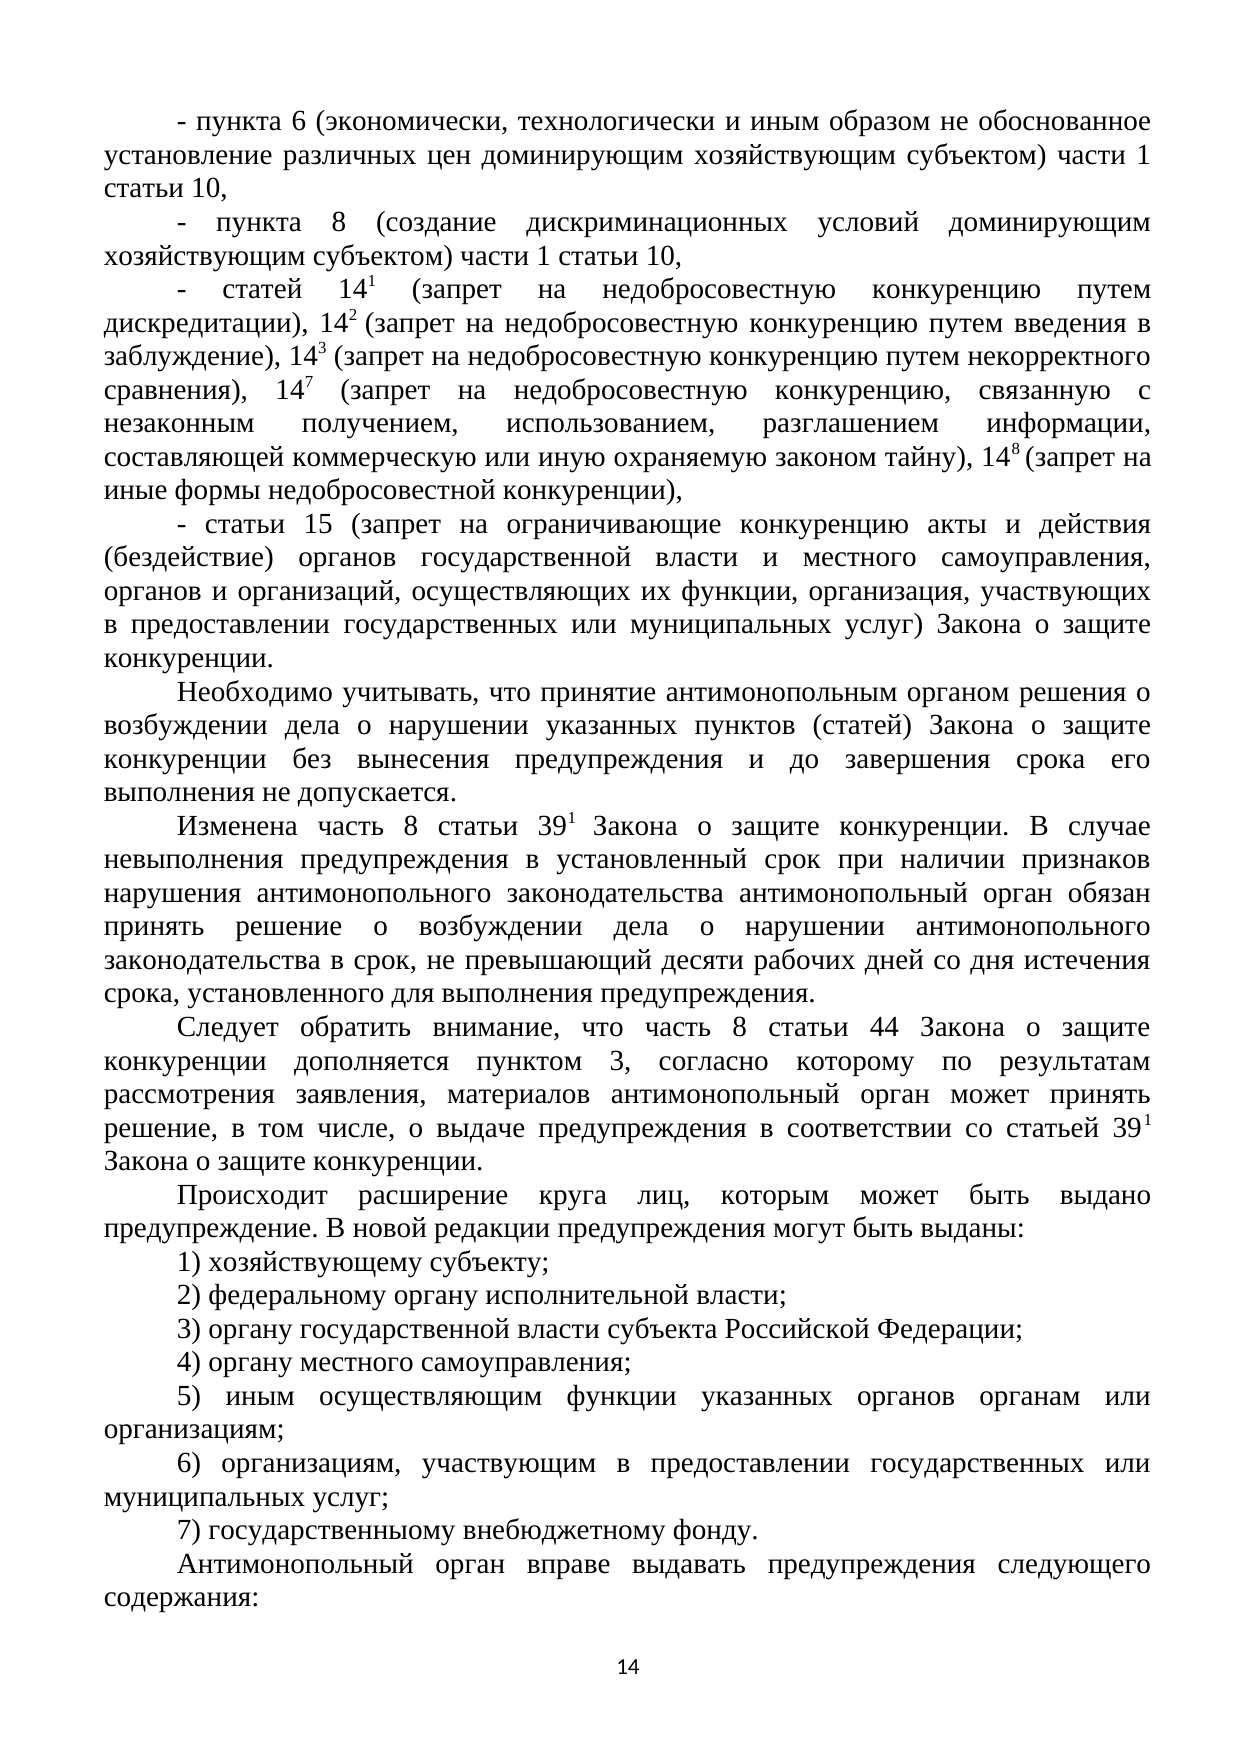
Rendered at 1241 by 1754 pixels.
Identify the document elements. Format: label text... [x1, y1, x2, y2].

text Следует обратить внимание, что часть 8 статьи 44 Закона о защите конкуренции дополняется пунктом 3, согласно которому по результатам рассмотрения заявления, материалов антимонопольный орган может принять решение, в том числе, о выдаче предупреждения в соответствии со статьей 391 Закона о защите конкуренции. [103, 1009, 1152, 1177]
text Происходит расширение круга лиц, которым может быть выдано предупреждение. В новой редакции предупреждения могут быть выданы: [103, 1177, 1152, 1244]
text 5) иным осуществляющим функции указанных органов органам или организациям; [103, 1378, 1152, 1445]
text 6) организациям, участвующим в предоставлении государственных или муниципальных услуг; [103, 1445, 1152, 1512]
text Антимонопольный орган вправе выдавать предупреждения следующего содержания: [103, 1546, 1152, 1613]
text - пункта 8 (создание дискриминационных условий доминирующим хозяйствующим субъектом) части 1 статьи 10, [103, 204, 1152, 271]
text 1) хозяйствующему субъекту; [103, 1244, 1152, 1277]
text 7) государственныому внебюджетному фонду. [103, 1512, 1152, 1546]
text Изменена часть 8 статьи 391 Закона о защите конкуренции. В случае невыполнения предупреждения в установленный срок при наличии признаков нарушения антимонопольного законодательства антимонопольный орган обязан принять решение о возбуждении дела о нарушении антимонопольного законодательства в срок, не превышающий десяти рабочих дней со дня истечения срока, установленного для выполнения предупреждения. [103, 808, 1152, 1009]
text - статьи 15 (запрет на ограничивающие конкуренцию акты и действия (бездействие) органов государственной власти и местного самоуправления, органов и организаций, осуществляющих их функции, организация, участвующих в предоставлении государственных или муниципальных услуг) Закона о защите конкуренции. [103, 506, 1152, 674]
text 4) органу местного самоуправления; [103, 1344, 1152, 1378]
text - статей 141 (запрет на недобросовестную конкуренцию путем дискредитации), 142 (запрет на недобросовестную конкуренцию путем введения в заблуждение), 143 (запрет на недобросовестную конкуренцию путем некорректного сравнения), 147 (запрет на недобросовестную конкуренцию, связанную с незаконным получением, использованием, разглашением информации, составляющей коммерческую или иную охраняемую законом тайну), 148 (запрет на иные формы недобросовестной конкуренции), [103, 271, 1152, 506]
text 2) федеральному органу исполнительной власти; [103, 1277, 1152, 1311]
text - пункта 6 (экономически, технологически и иным образом не обоснованное установление различных цен доминирующим хозяйствующим субъектом) части 1 статьи 10, [103, 103, 1152, 204]
text 3) органу государственной власти субъекта Российской Федерации; [103, 1311, 1152, 1344]
text Необходимо учитывать, что принятие антимонопольным органом решения о возбуждении дела о нарушении указанных пунктов (статей) Закона о защите конкуренции без вынесения предупреждения и до завершения срока его выполнения не допускается. [103, 674, 1152, 808]
